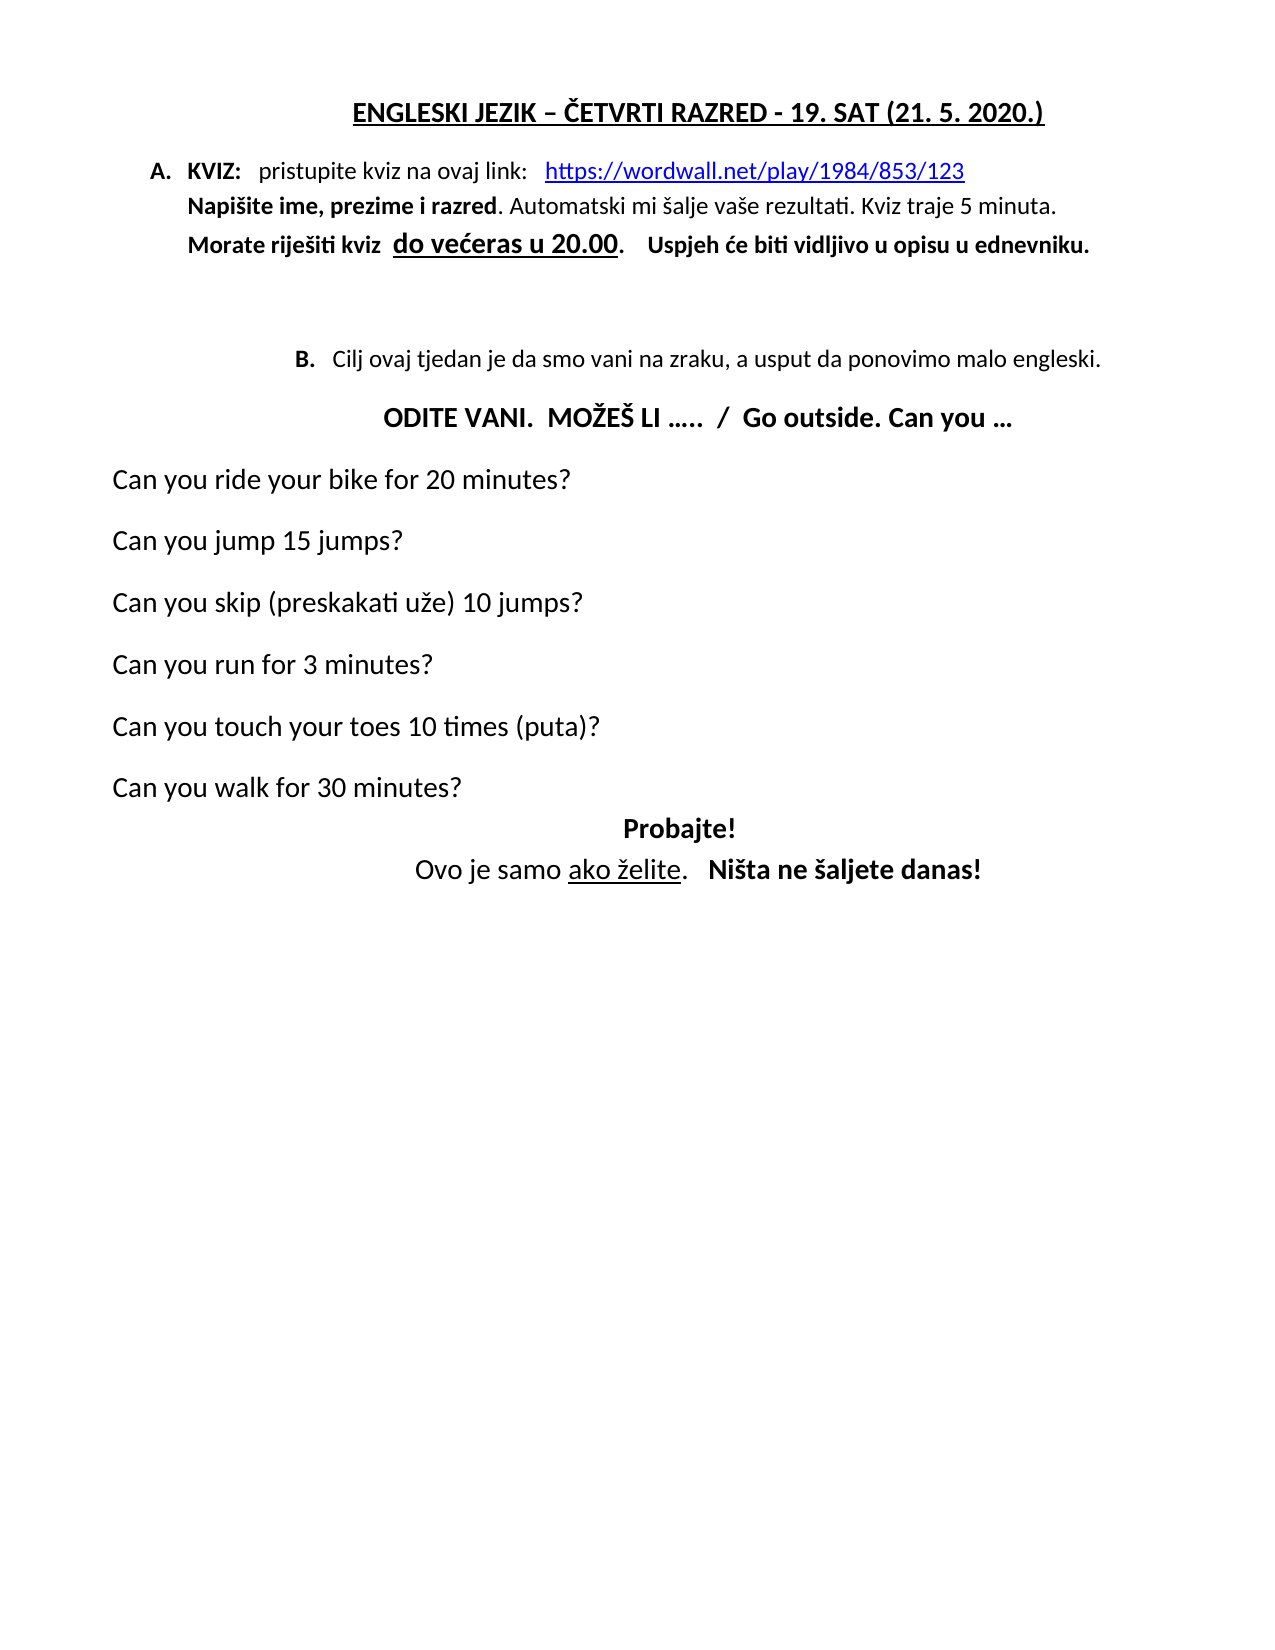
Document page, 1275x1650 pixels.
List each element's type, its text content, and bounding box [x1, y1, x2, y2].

list KVIZ: pristupite kviz na ovaj link: https://wordwall.net/play/1984/853/123 [150, 156, 1247, 186]
text Probajte! [112, 811, 1247, 846]
text ODITE VANI. MOŽEŠ LI ….. / Go outside. Can you … [150, 399, 1247, 434]
text Can you jump 15 jumps? [112, 522, 1247, 558]
text ENGLESKI JEZIK – ČETVRTI RAZRED - 19. SAT (21. 5. 2020.) [150, 94, 1247, 129]
text Can you ride your bike for 20 minutes? [112, 461, 1247, 496]
text Can you walk for 30 minutes? [112, 769, 1247, 805]
list Napišite ime, prezime i razred. Automatski mi šalje vaše rezultati. Kviz traje 5 minuta. [187, 191, 1247, 221]
list Morate riješiti kviz do većeras u 20.00. Uspjeh će biti vidljivo u opisu u ednevniku. [187, 226, 1247, 261]
text Can you skip (preskakati uže) 10 jumps? [112, 584, 1247, 620]
list Cilj ovaj tjedan je da smo vani na zraku, a usput da ponovimo malo engleski. [150, 343, 1247, 374]
text Can you run for 3 minutes? [112, 646, 1247, 682]
text Can you touch your toes 10 times (puta)? [112, 708, 1247, 743]
text Ovo je samo ako želite. Ništa ne šaljete danas! [150, 851, 1247, 887]
